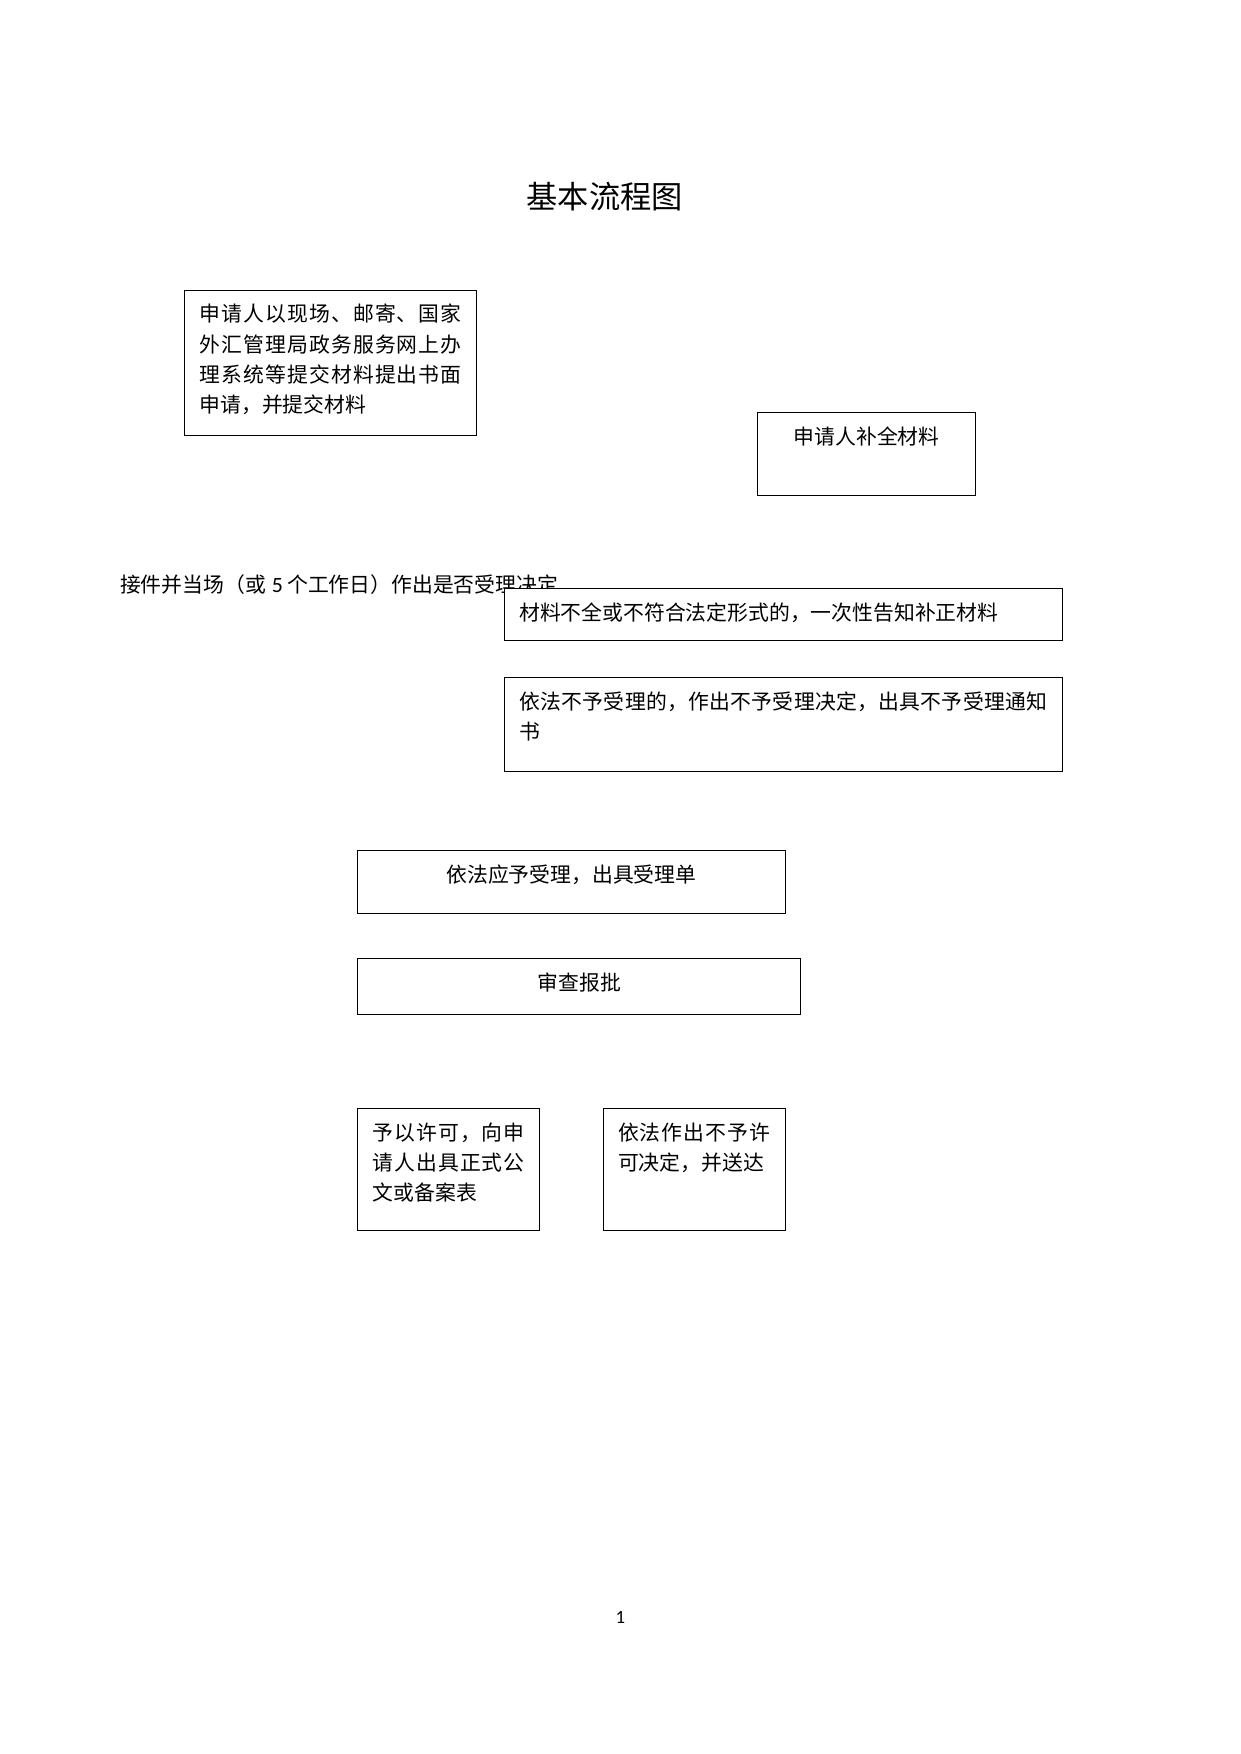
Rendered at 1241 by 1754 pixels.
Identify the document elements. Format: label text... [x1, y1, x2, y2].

text 基本流程图 [187, 162, 1021, 227]
